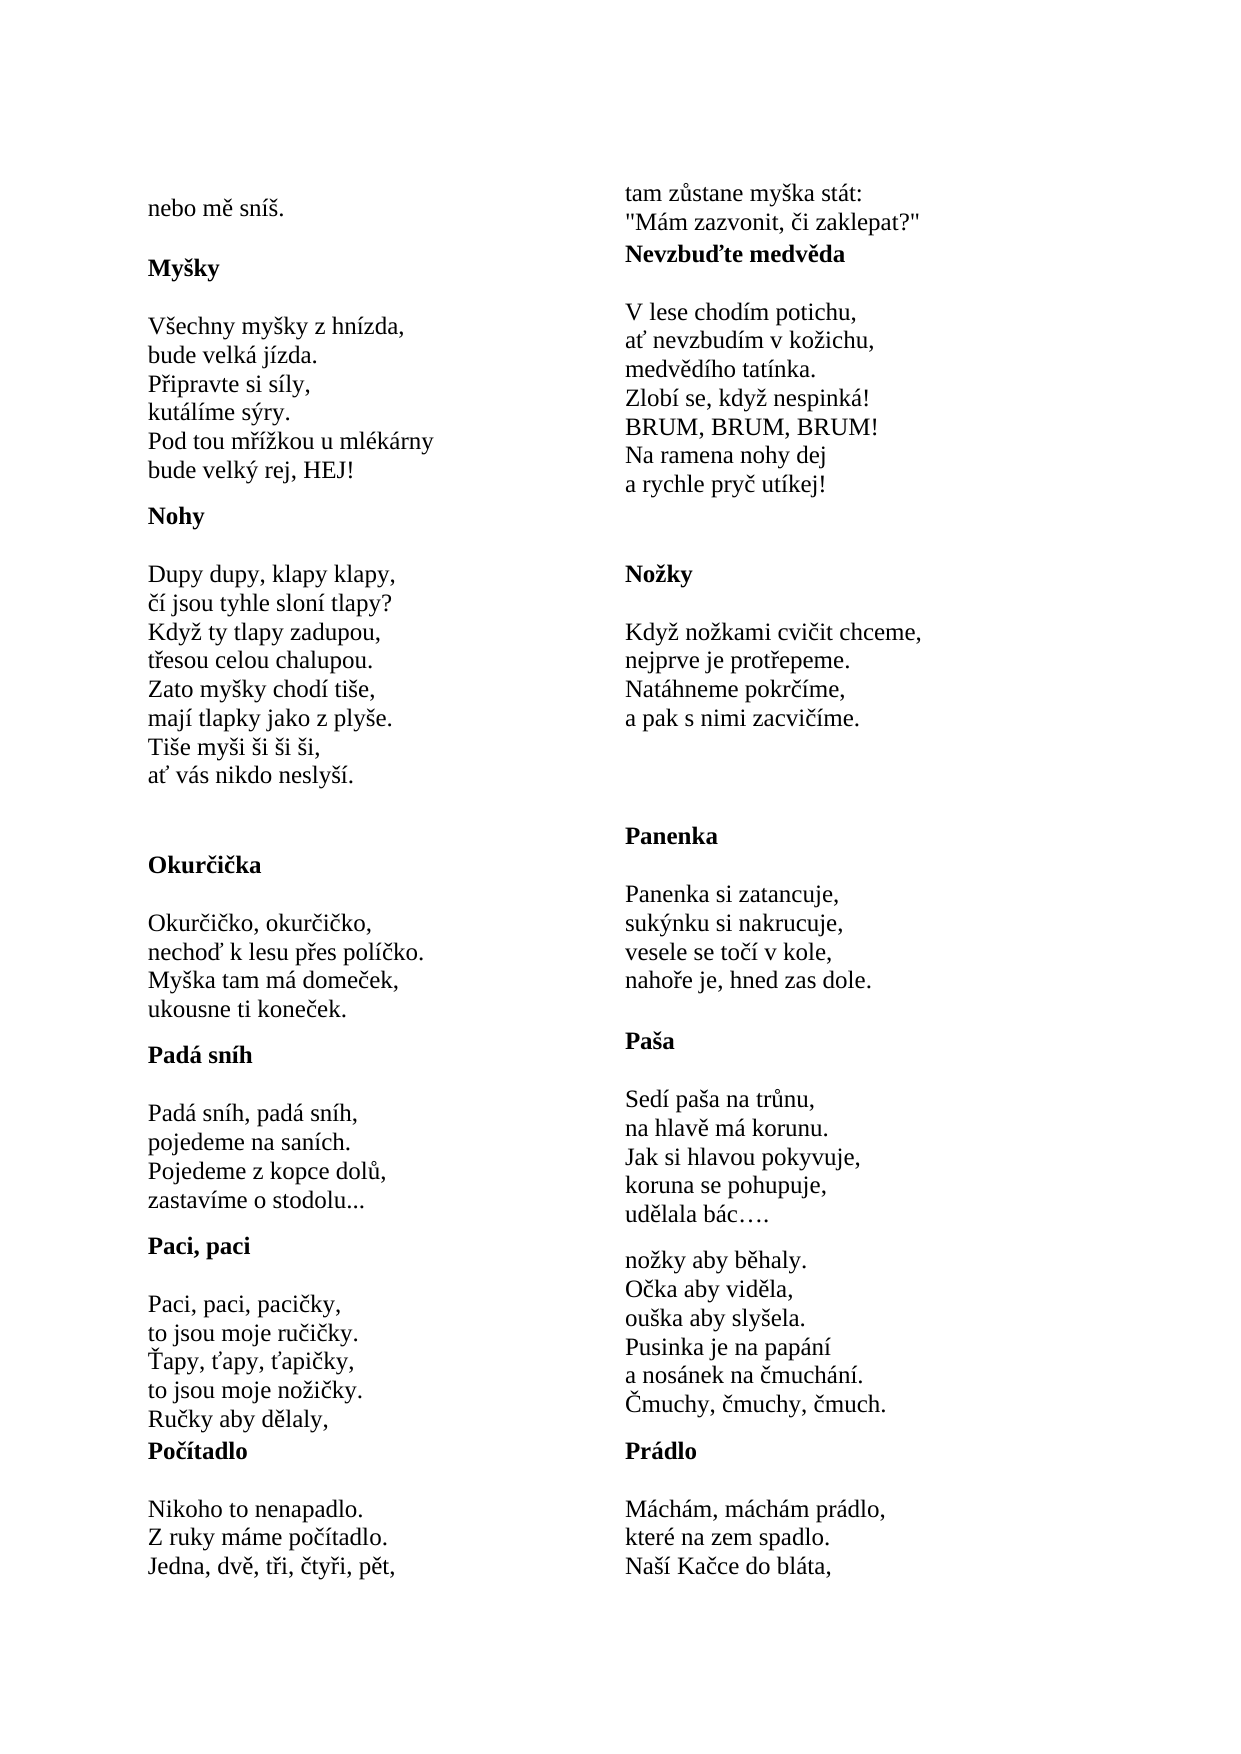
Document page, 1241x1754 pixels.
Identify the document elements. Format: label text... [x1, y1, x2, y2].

table_cell Paci, paci Paci, paci, pacičky, to jsou moje ručičky. Ťapy, ťapy, ťapičky, to jsou moje nožičky. Ručky aby dělaly, [146, 1230, 623, 1434]
table_cell Nohy Dupy dupy, klapy klapy, čí jsou tyhle sloní tlapy? Když ty tlapy zadupou, třesou celou chalupou. Zato myšky chodí tiše, mají tlapky jako z plyše. Tiše myši ši ši ši, ať vás nikdo neslyší. [146, 500, 623, 791]
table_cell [623, 1434, 1100, 1582]
table_cell Okurčička Okurčičko, okurčičko, nechoď k lesu přes políčko. Myška tam má domeček, ukousne ti koneček. [146, 791, 623, 1025]
table_cell Padá sníh Padá sníh, padá sníh, pojedeme na saních. Pojedeme z kopce dolů, zastavíme o stodolu... [146, 1025, 623, 1229]
table_cell Nevzbuďte medvěda V lese chodím potichu, ať nevzbudím v kožichu, medvědího tatínka. Zlobí se, když nespinká! BRUM, BRUM, BRUM! Na ramena nohy dej a rychle pryč utíkej! [623, 238, 1100, 500]
table_cell Myšky Všechny myšky z hnízda, bude velká jízda. Připravte si síly, kutálíme sýry. Pod tou mřížkou u mlékárny bude velký rej, HEJ! [146, 238, 623, 500]
table_cell Paša Sedí paša na trůnu, na hlavě má korunu. Jak si hlavou pokyvuje, koruna se pohupuje, udělala bác…. [623, 1025, 1100, 1229]
table_cell Panenka Panenka si zatancuje, sukýnku si nakrucuje, vesele se točí v kole, nahoře je, hned zas dole. [623, 791, 1100, 1025]
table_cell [146, 1434, 623, 1582]
table_cell Nožky Když nožkami cvičit chceme, nejprve je protřepeme. Natáhneme pokrčíme, a pak s nimi zacvičíme. [623, 500, 1100, 791]
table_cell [623, 148, 1100, 237]
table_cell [146, 148, 623, 237]
table_cell nožky aby běhaly. Očka aby viděla, ouška aby slyšela. Pusinka je na papání a nosánek na čmuchání. Čmuchy, čmuchy, čmuch. [623, 1230, 1100, 1434]
